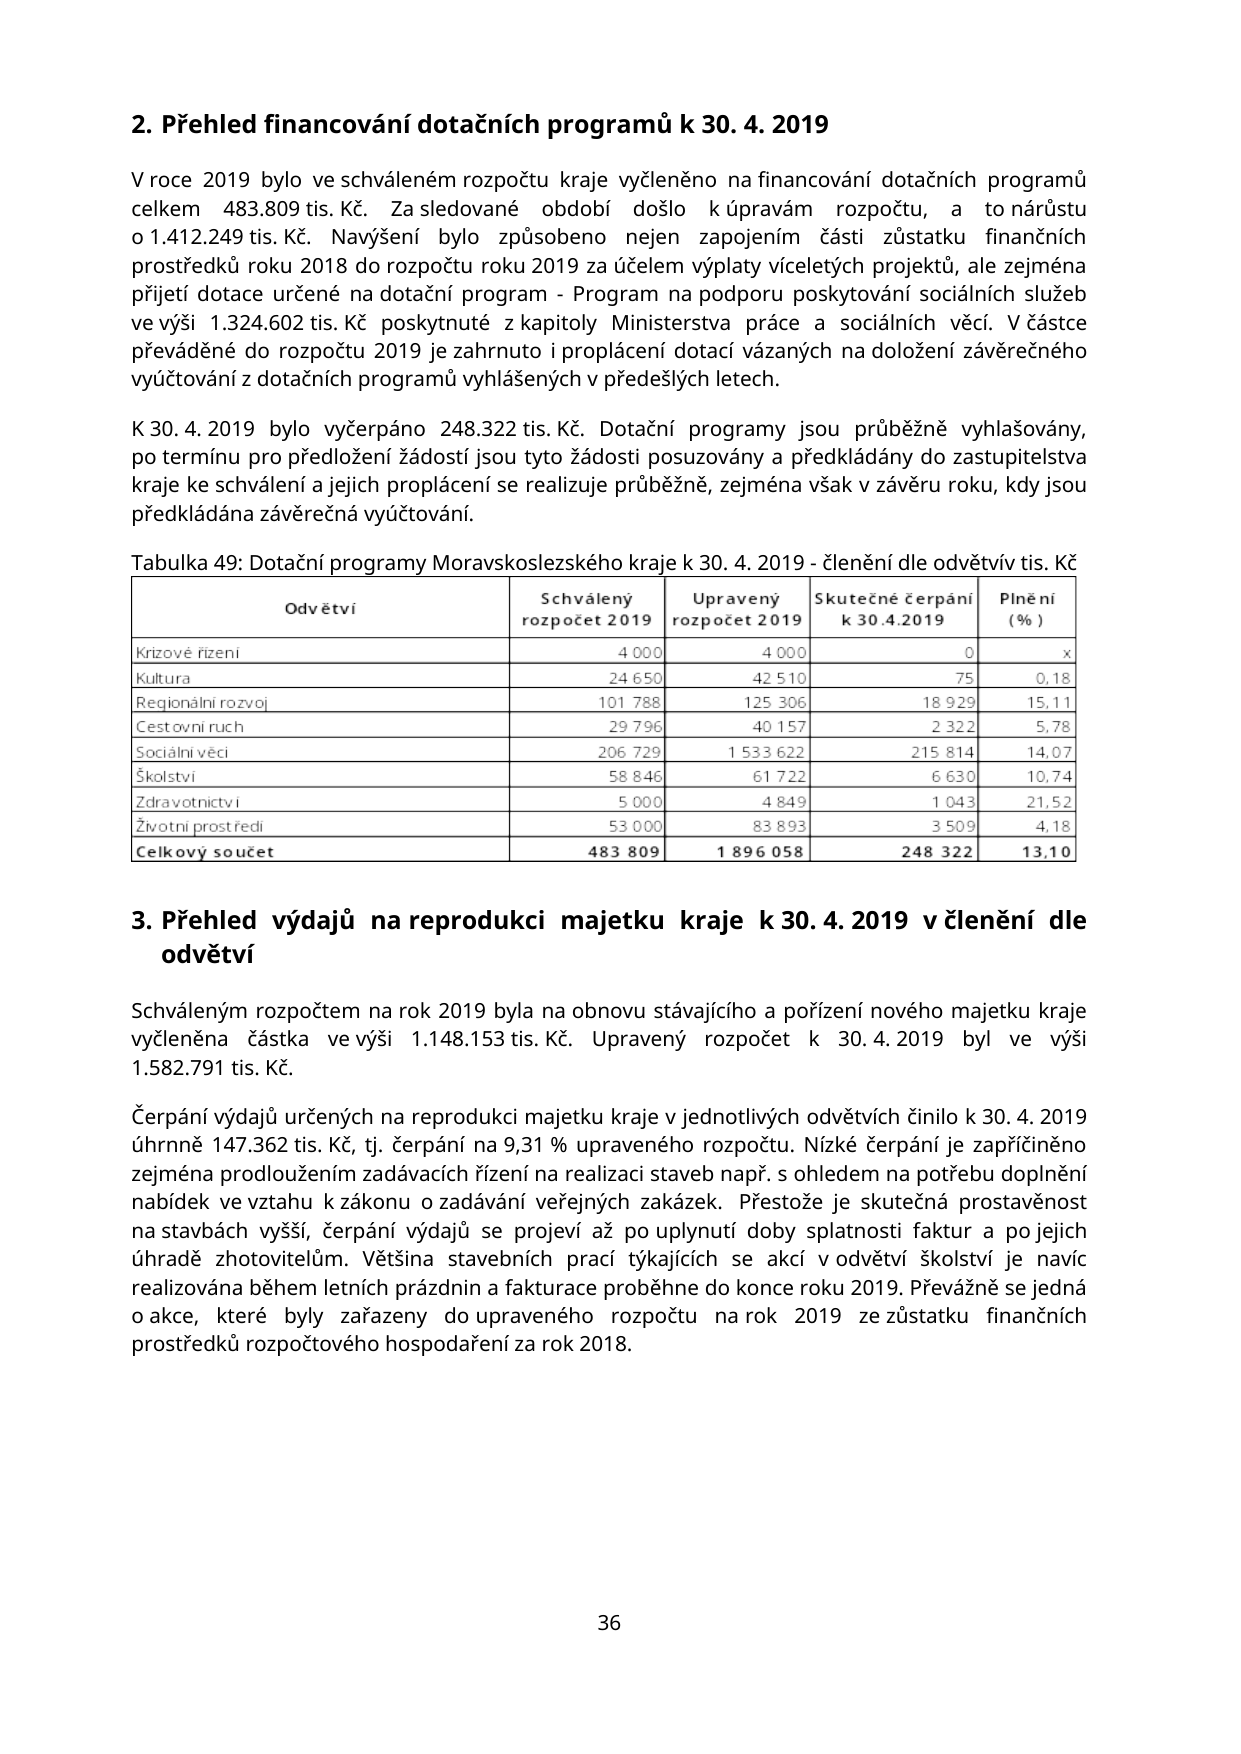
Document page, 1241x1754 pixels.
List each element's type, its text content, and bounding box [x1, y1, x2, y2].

text Čerpání výdajů určených na reprodukci majetku kraje v jednotlivých odvětvích činilo k 30. 4. 2019 úhrnně 147.362 tis. Kč, tj. čerpání na 9,31 % upraveného rozpočtu. Nízké čerpání je zapříčiněno zejména prodloužením zadávacích řízení na realizaci staveb např. s ohledem na potřebu doplnění nabídek ve vztahu k zákonu o zadávání veřejných zakázek. Přestože je skutečná prostavěnost na stavbách vyšší, čerpání výdajů se projeví až po uplynutí doby splatnosti faktur a po jejich úhradě zhotovitelům. Většina stavebních prací týkajících se akcí v odvětví školství je navíc realizována během letních prázdnin a fakturace proběhne do konce roku 2019. Převážně se jedná o akce, které byly zařazeny do upraveného rozpočtu na rok 2019 ze zůstatku finančních prostředků rozpočtového hospodaření za rok 2018. [131, 1102, 1087, 1358]
text K 30. 4. 2019 bylo vyčerpáno 248.322 tis. Kč. Dotační programy jsou průběžně vyhlašovány, po termínu pro předložení žádostí jsou tyto žádosti posuzovány a předkládány do zastupitelstva kraje ke schválení a jejich proplácení se realizuje průběžně, zejména však v závěru roku, kdy jsou předkládána závěrečná vyúčtování. [131, 414, 1087, 527]
text V roce 2019 bylo ve schváleném rozpočtu kraje vyčleněno na financování dotačních programů celkem 483.809 tis. Kč. Za sledované období došlo k úpravám rozpočtu, a to nárůstu o 1.412.249 tis. Kč. Navýšení bylo způsobeno nejen zapojením části zůstatku finančních prostředků roku 2018 do rozpočtu roku 2019 za účelem výplaty víceletých projektů, ale zejména přijetí dotace určené na dotační program - Program na podporu poskytování sociálních služeb ve výši 1.324.602 tis. Kč poskytnuté z kapitoly Ministerstva práce a sociálních věcí. V částce převáděné do rozpočtu 2019 je zahrnuto i proplácení dotací vázaných na doložení závěrečného vyúčtování z dotačních programů vyhlášených v předešlých letech. [131, 165, 1087, 393]
text Dotační programy Moravskoslezského kraje k 30. 4. 2019 - členění dle odvětví v tis. Kč [131, 548, 1087, 577]
list Přehled výdajů na reprodukci majetku kraje k 30. 4. 2019 v členění dle odvětví [131, 903, 1087, 971]
list Přehled financování dotačních programů k 30. 4. 2019 [131, 106, 1087, 140]
text Schváleným rozpočtem na rok 2019 byla na obnovu stávajícího a pořízení nového majetku kraje vyčleněna částka ve výši 1.148.153 tis. Kč. Upravený rozpočet k 30. 4. 2019 byl ve výši 1.582.791 tis. Kč. [131, 996, 1087, 1081]
